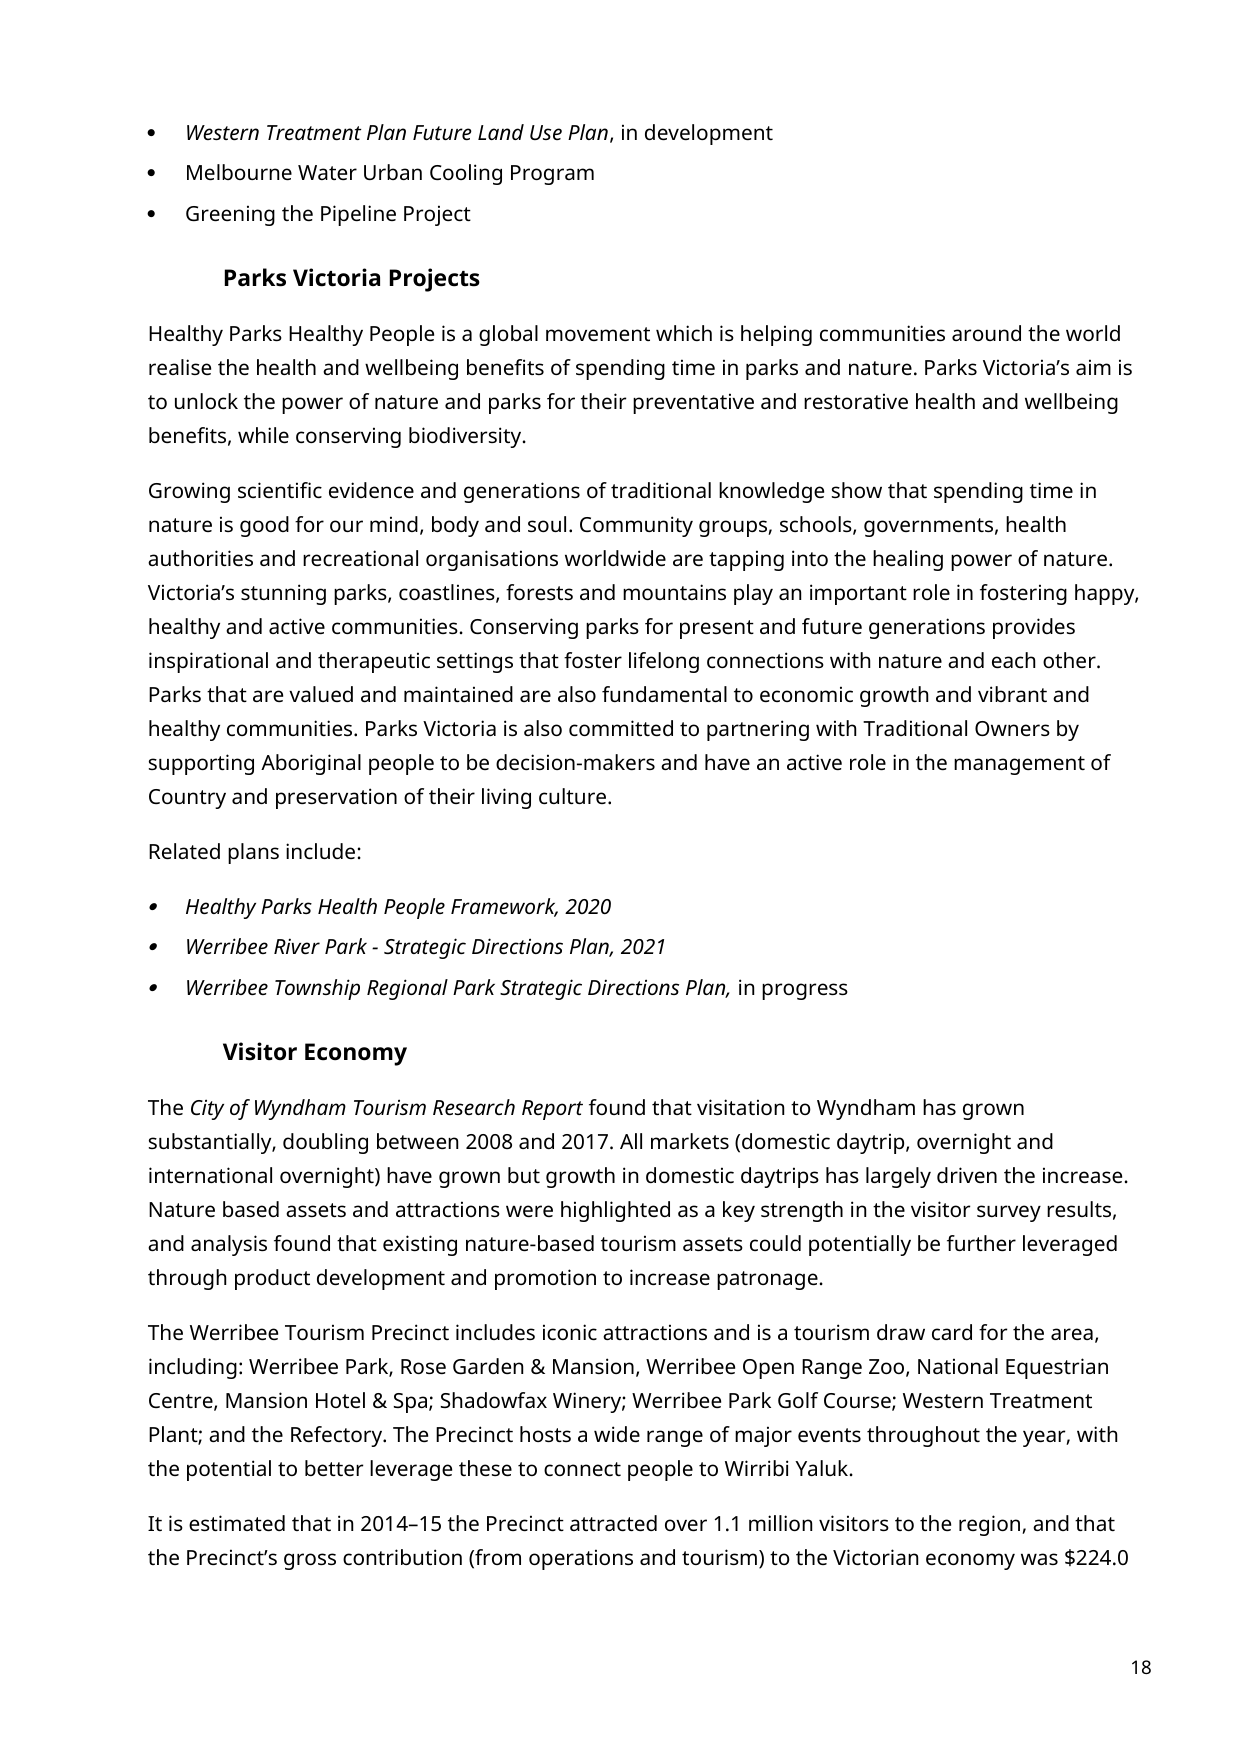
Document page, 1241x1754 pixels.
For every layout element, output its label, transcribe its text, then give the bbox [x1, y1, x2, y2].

text Healthy Parks Healthy People is a global movement which is helping communities around the world realise the health and wellbeing benefits of spending time in parks and nature. Parks Victoria’s aim is to unlock the power of nature and parks for their preventative and restorative health and wellbeing benefits, while conserving biodiversity. [148, 319, 1152, 449]
text The City of Wyndham Tourism Research Report found that visitation to Wyndham has grown substantially, doubling between 2008 and 2017. All markets (domestic daytrip, overnight and international overnight) have grown but growth in domestic daytrips has largely driven the increase. Nature based assets and attractions were highlighted as a key strength in the visitor survey results, and analysis found that existing nature-based tourism assets could potentially be further leveraged through product development and promotion to increase patronage. [148, 1093, 1152, 1292]
list Werribee River Park - Strategic Directions Plan, 2021 [148, 932, 1152, 961]
list Melbourne Water Urban Cooling Program [148, 158, 1152, 187]
list Greening the Pipeline Project [148, 199, 1152, 227]
list Healthy Parks Health People Framework, 2020 [148, 892, 1152, 921]
text Growing scientific evidence and generations of traditional knowledge show that spending time in nature is good for our mind, body and soul. Community groups, schools, governments, health authorities and recreational organisations worldwide are tapping into the healing power of nature. Victoria’s stunning parks, coastlines, forests and mountains play an important role in fostering happy, healthy and active communities. Conserving parks for present and future generations provides inspirational and therapeutic settings that foster lifelong connections with nature and each other. Parks that are valued and maintained are also fundamental to economic growth and vibrant and healthy communities. Parks Victoria is also committed to partnering with Traditional Owners by supporting Aboriginal people to be decision-makers and have an active role in the management of Country and preservation of their living culture. [148, 476, 1152, 811]
list Western Treatment Plan Future Land Use Plan, in development [148, 118, 1152, 147]
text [148, 1509, 1152, 1572]
subtitle Parks Victoria Projects [148, 262, 1152, 293]
subtitle Visitor Economy [148, 1036, 1152, 1067]
list Werribee Township Regional Park Strategic Directions Plan, in progress [148, 973, 1152, 1001]
text The Werribee Tourism Precinct includes iconic attractions and is a tourism draw card for the area, including: Werribee Park, Rose Garden & Mansion, Werribee Open Range Zoo, National Equestrian Centre, Mansion Hotel & Spa; Shadowfax Winery; Werribee Park Golf Course; Western Treatment Plant; and the Refectory. The Precinct hosts a wide range of major events throughout the year, with the potential to better leverage these to connect people to Wirribi Yaluk. [148, 1318, 1152, 1483]
text Related plans include: [148, 837, 1152, 866]
